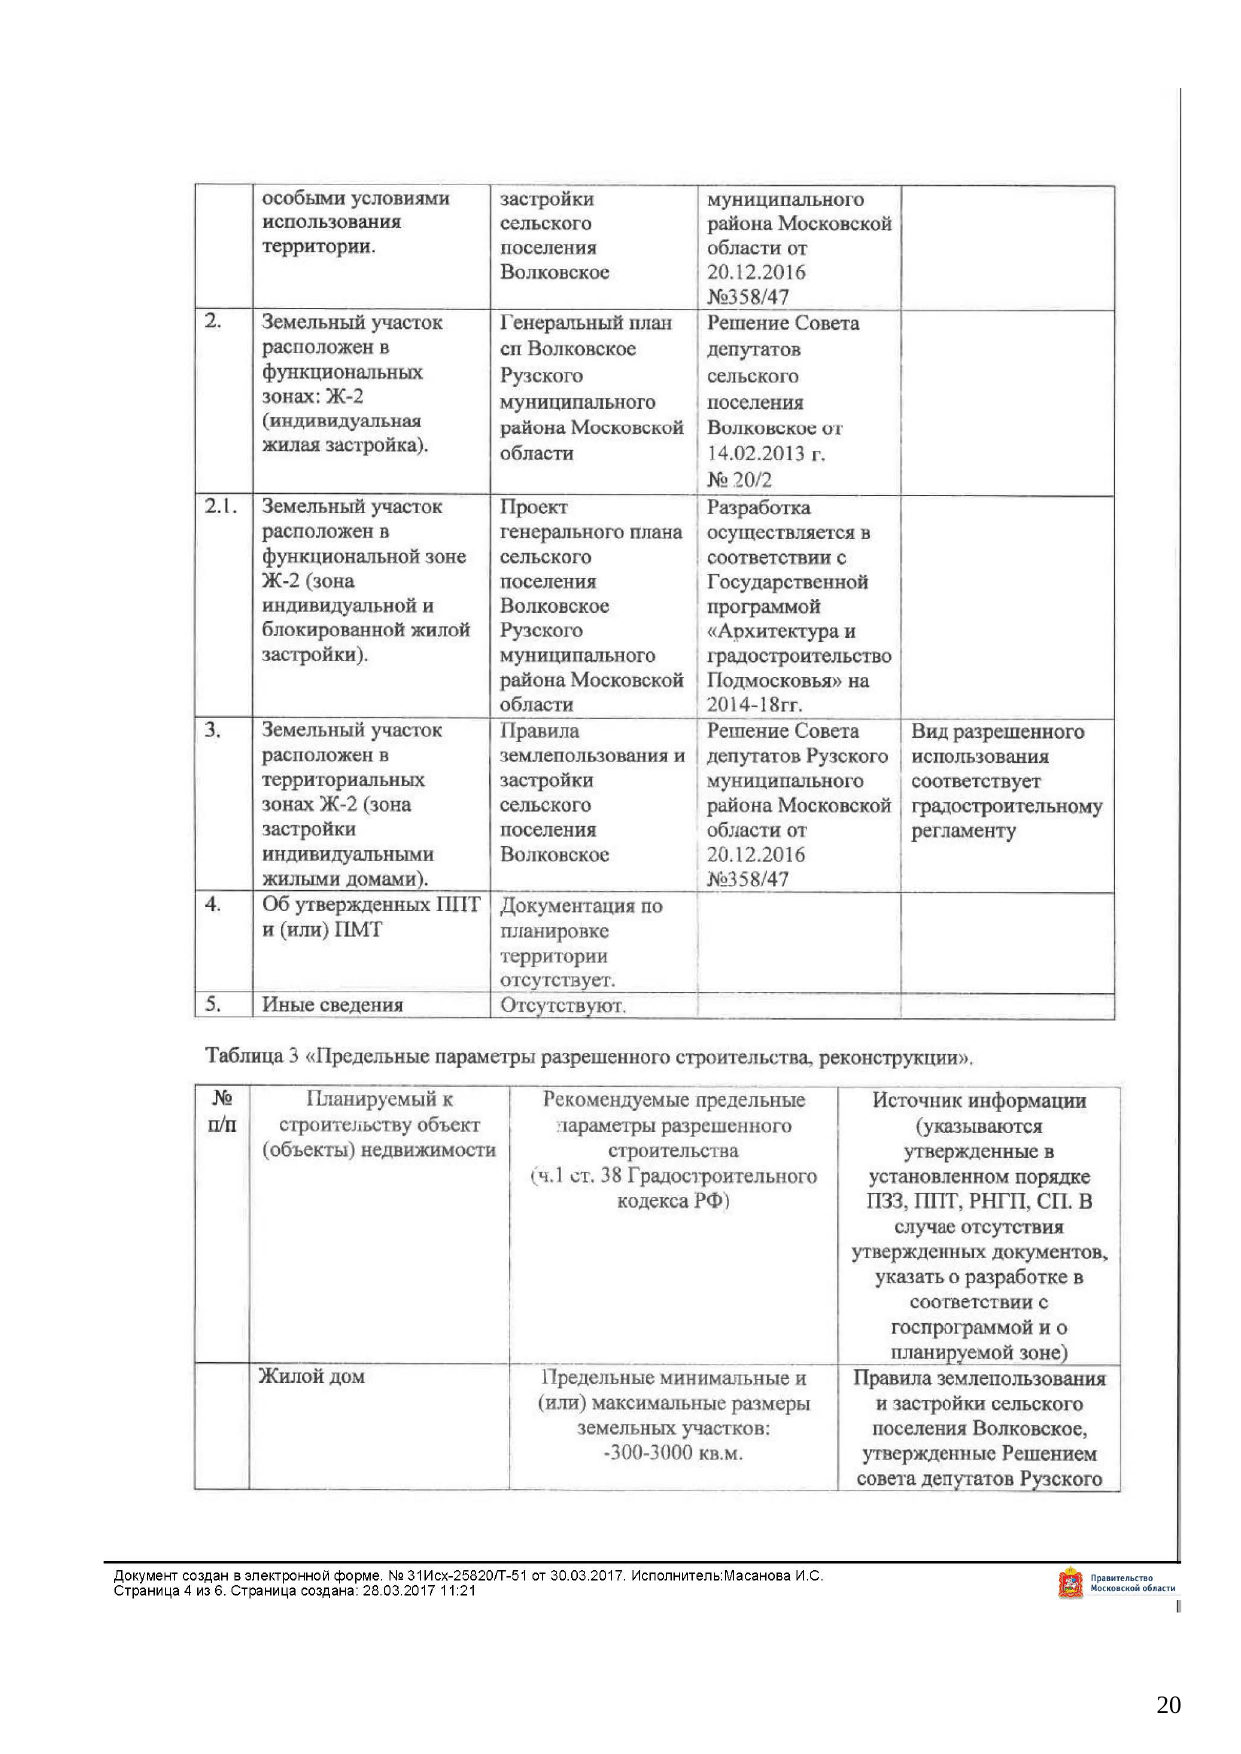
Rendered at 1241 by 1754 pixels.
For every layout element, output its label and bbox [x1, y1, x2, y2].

picture [103, 88, 1182, 1613]
